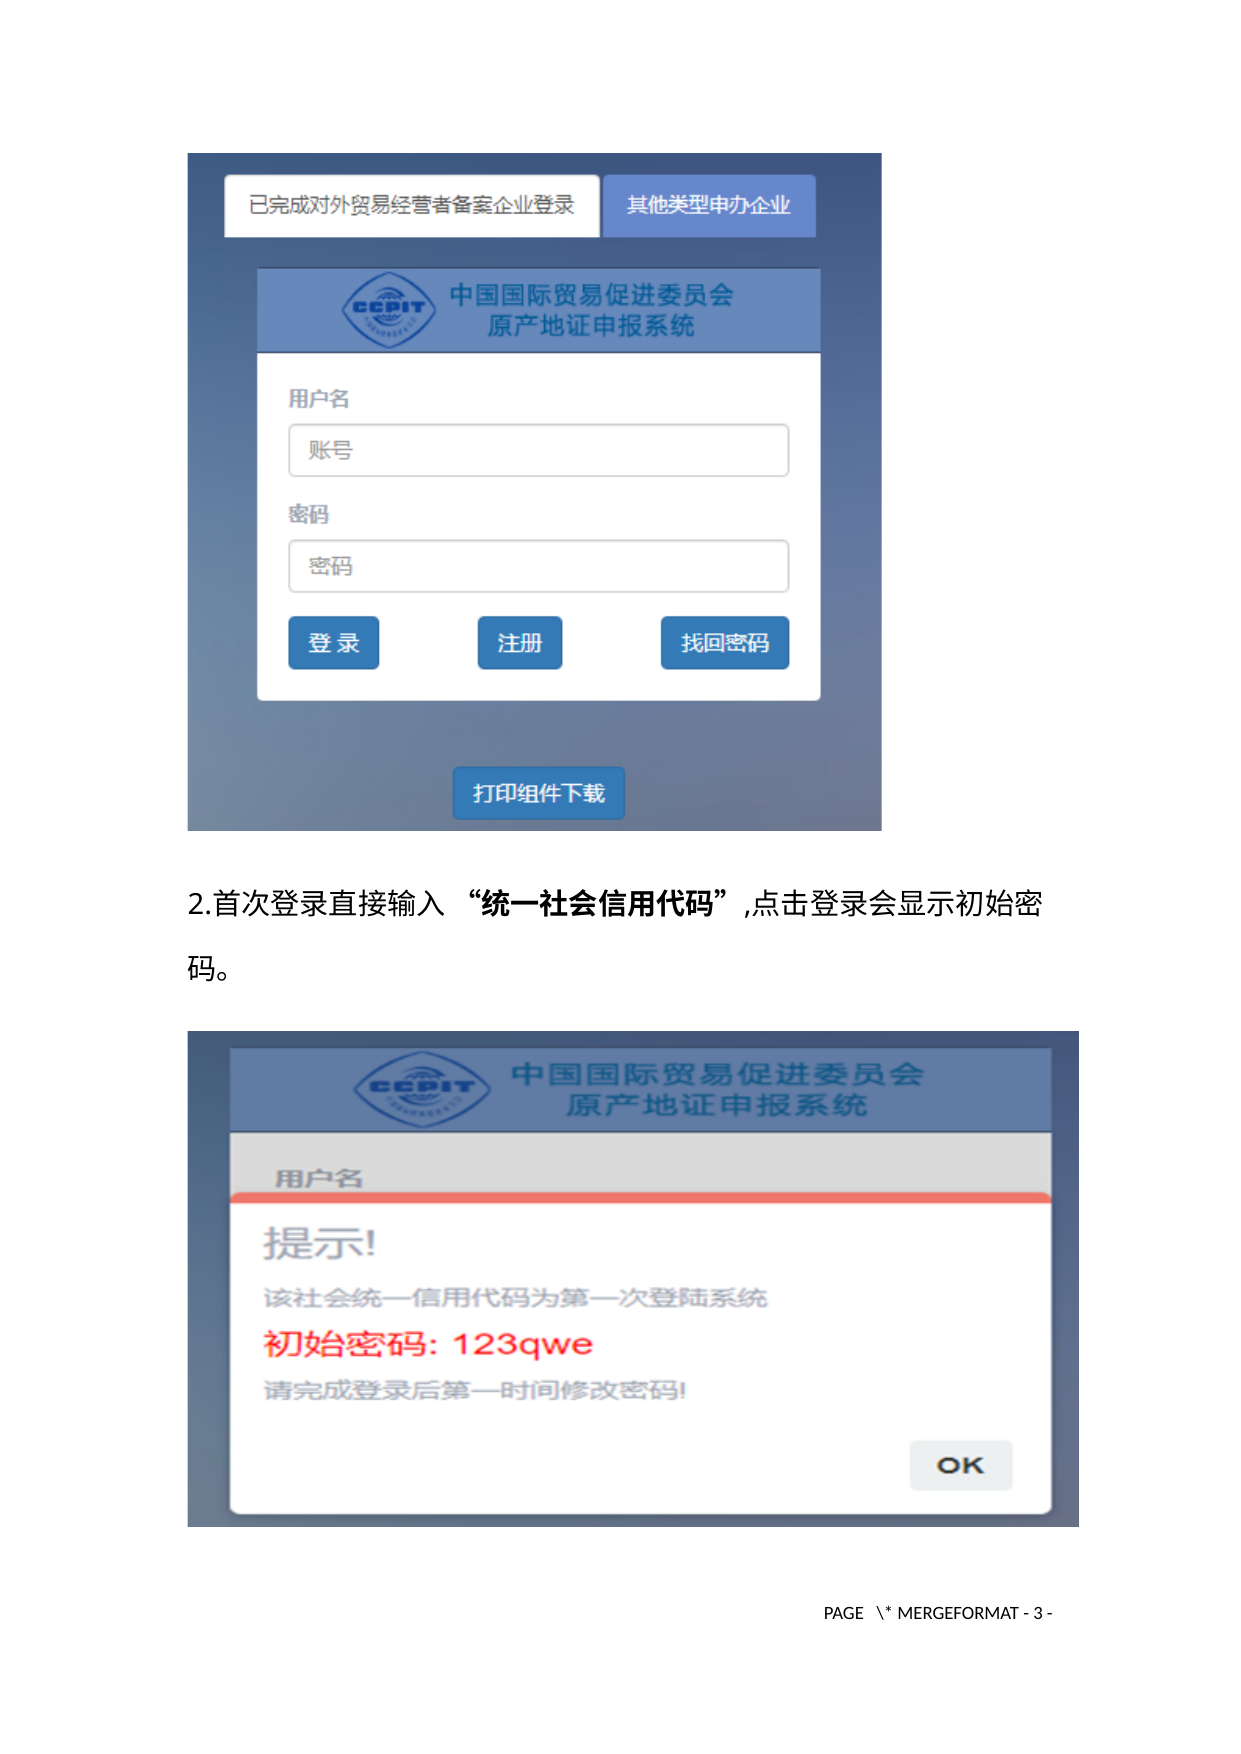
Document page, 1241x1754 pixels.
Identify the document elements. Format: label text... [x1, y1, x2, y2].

picture [187, 153, 882, 831]
picture [187, 1031, 1079, 1527]
text 2.首次登录直接输入 “统一社会信用代码”,点击登录会显示初始密码。 [187, 869, 1053, 999]
